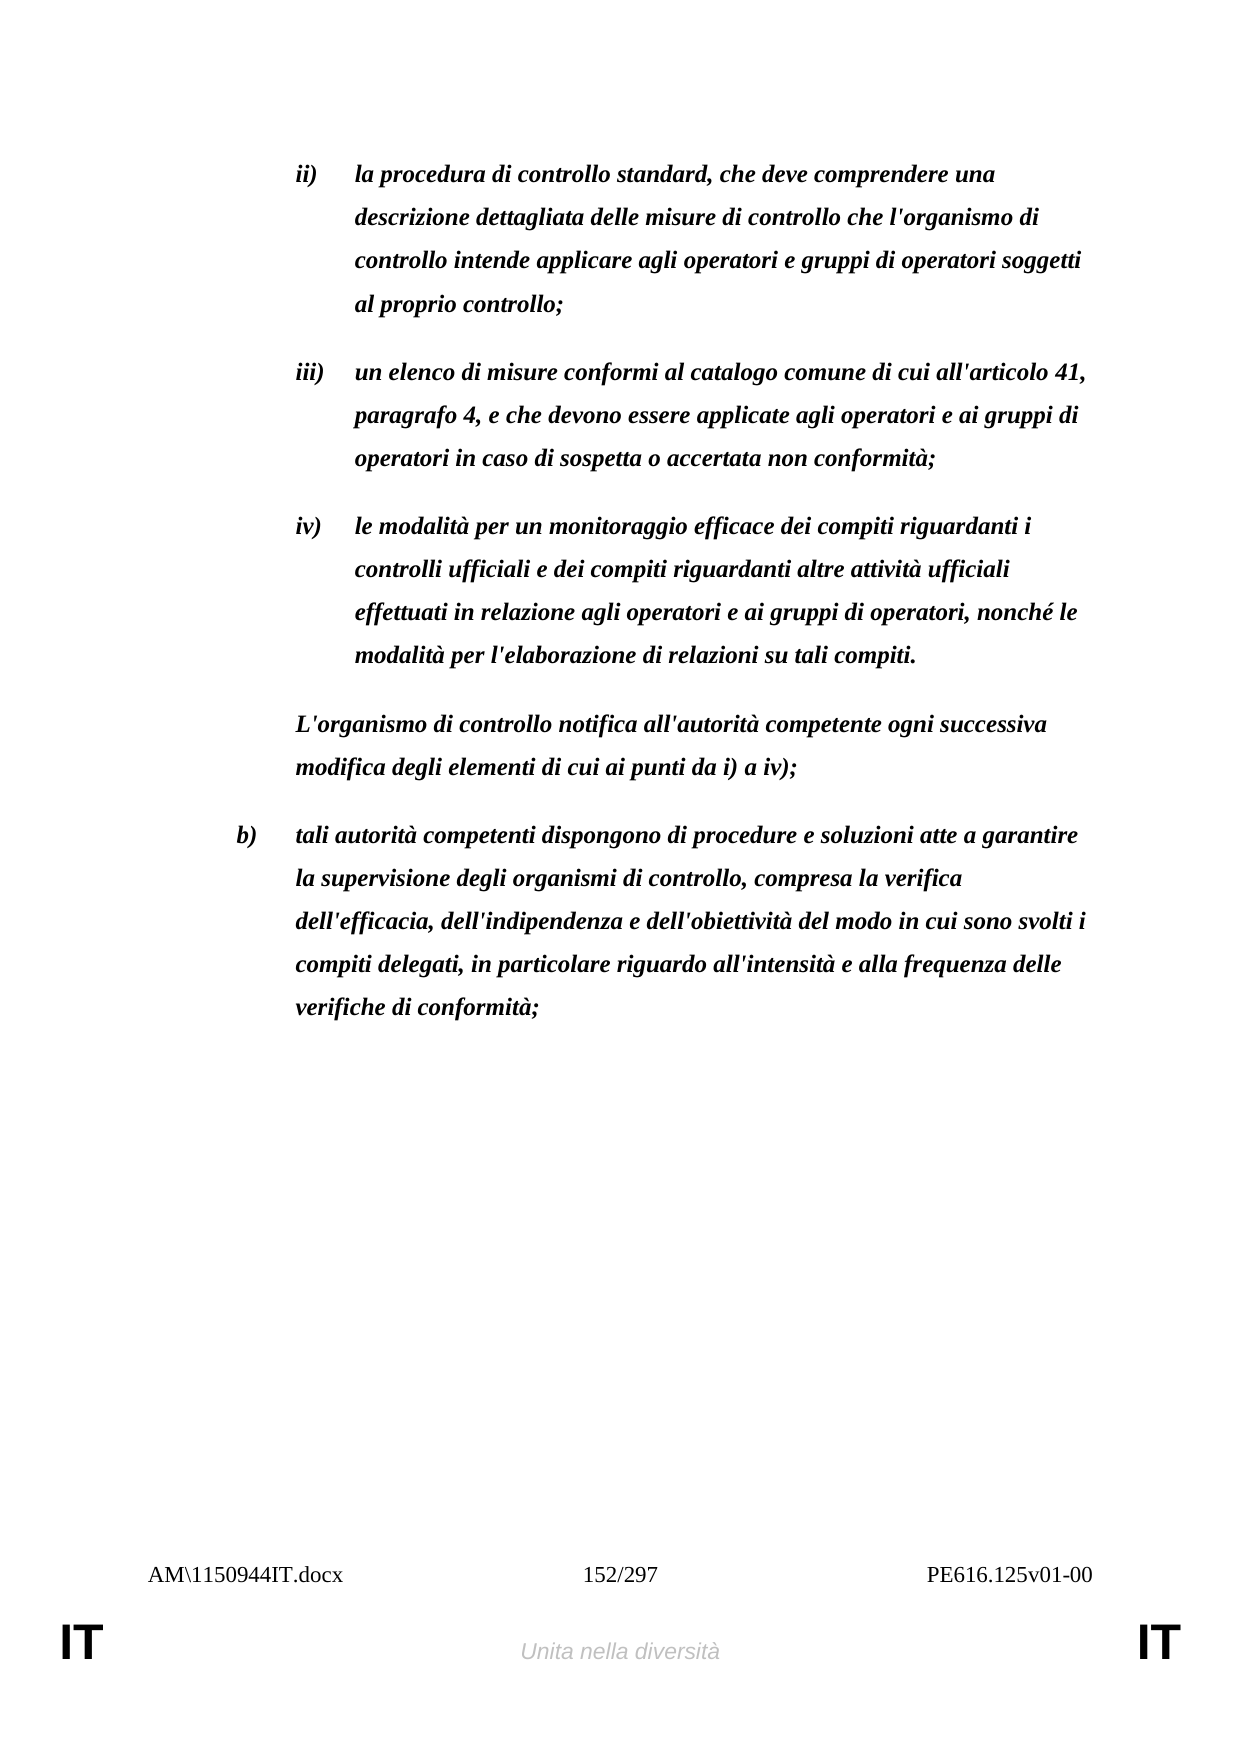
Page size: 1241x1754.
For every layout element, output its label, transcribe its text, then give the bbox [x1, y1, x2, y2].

text ii) la procedura di controllo standard, che deve comprendere una descrizione dettagliata delle misure di controllo che l'organismo di controllo intende applicare agli operatori e gruppi di operatori soggetti al proprio controllo; [295, 159, 1092, 317]
text b) tali autorità competenti dispongono di procedure e soluzioni atte a garantire la supervisione degli organismi di controllo, compresa la verifica dell'efficacia, dell'indipendenza e dell'obiettività del modo in cui sono svolti i compiti delegati, in particolare riguardo all'intensità e alla frequenza delle verifiche di conformità; [236, 820, 1092, 1021]
text iii) un elenco di misure conformi al catalogo comune di cui all'articolo 41, paragrafo 4, e che devono essere applicate agli operatori e ai gruppi di operatori in caso di sospetta o accertata non conformità; [295, 357, 1092, 472]
text L'organismo di controllo notifica all'autorità competente ogni successiva modifica degli elementi di cui ai punti da i) a iv); [295, 709, 1092, 781]
text iv) le modalità per un monitoraggio efficace dei compiti riguardanti i controlli ufficiali e dei compiti riguardanti altre attività ufficiali effettuati in relazione agli operatori e ai gruppi di operatori, nonché le modalità per l'elaborazione di relazioni su tali compiti. [295, 511, 1092, 669]
